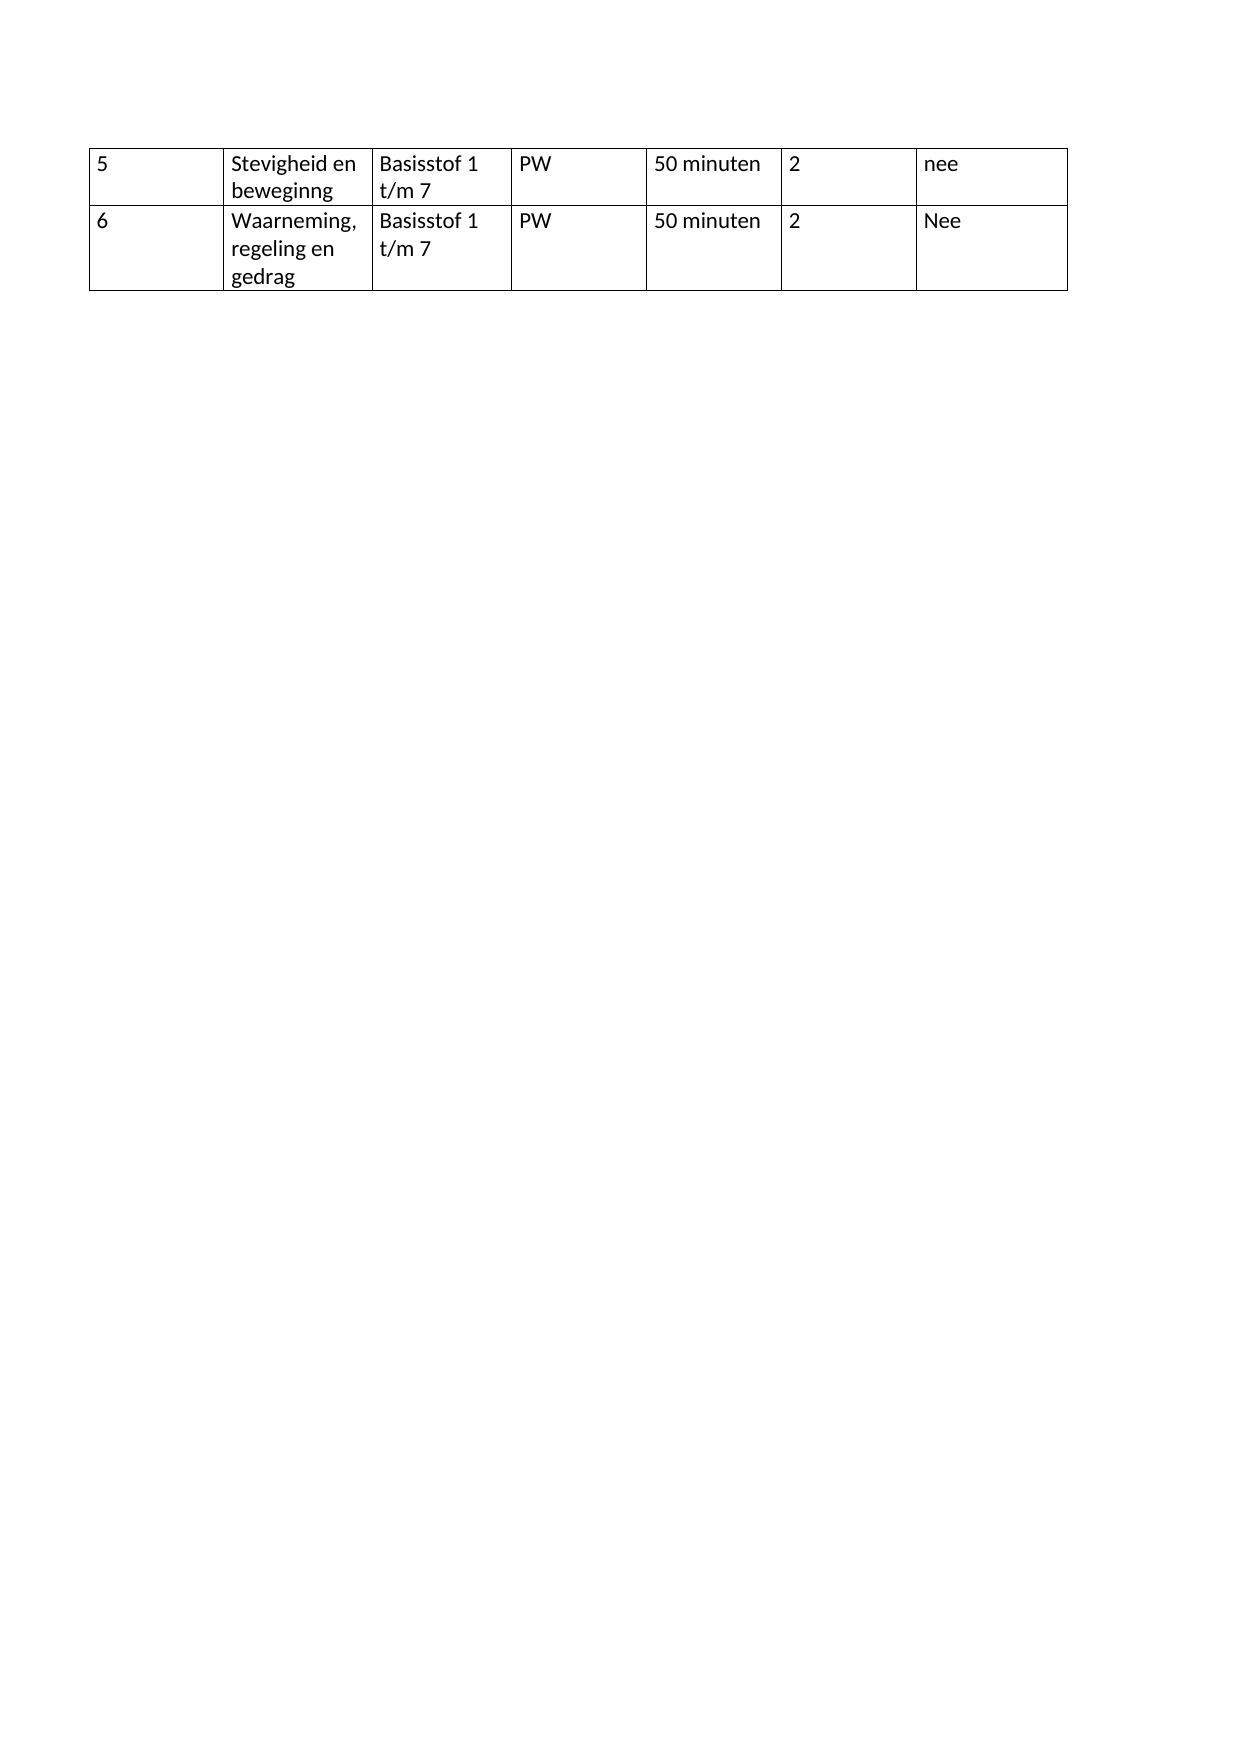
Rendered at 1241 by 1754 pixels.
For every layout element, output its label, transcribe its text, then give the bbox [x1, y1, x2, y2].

table_cell 2 [782, 206, 916, 290]
table_cell 50 minuten [647, 206, 781, 290]
table_cell 2 [782, 149, 916, 205]
table_cell Stevigheid en beweginng [224, 149, 372, 205]
table_cell PW [512, 206, 646, 290]
table_cell Waarneming, regeling en gedrag [224, 206, 372, 290]
table_cell nee [917, 149, 1067, 205]
table_cell 50 minuten [647, 149, 781, 205]
table_cell 5 [90, 149, 223, 205]
table_cell Basisstof 1 t/m 7 [373, 206, 511, 290]
table_cell PW [512, 149, 646, 205]
table_cell Basisstof 1 t/m 7 [373, 149, 511, 205]
table_cell Nee [917, 206, 1067, 290]
table_cell 6 [90, 206, 223, 290]
